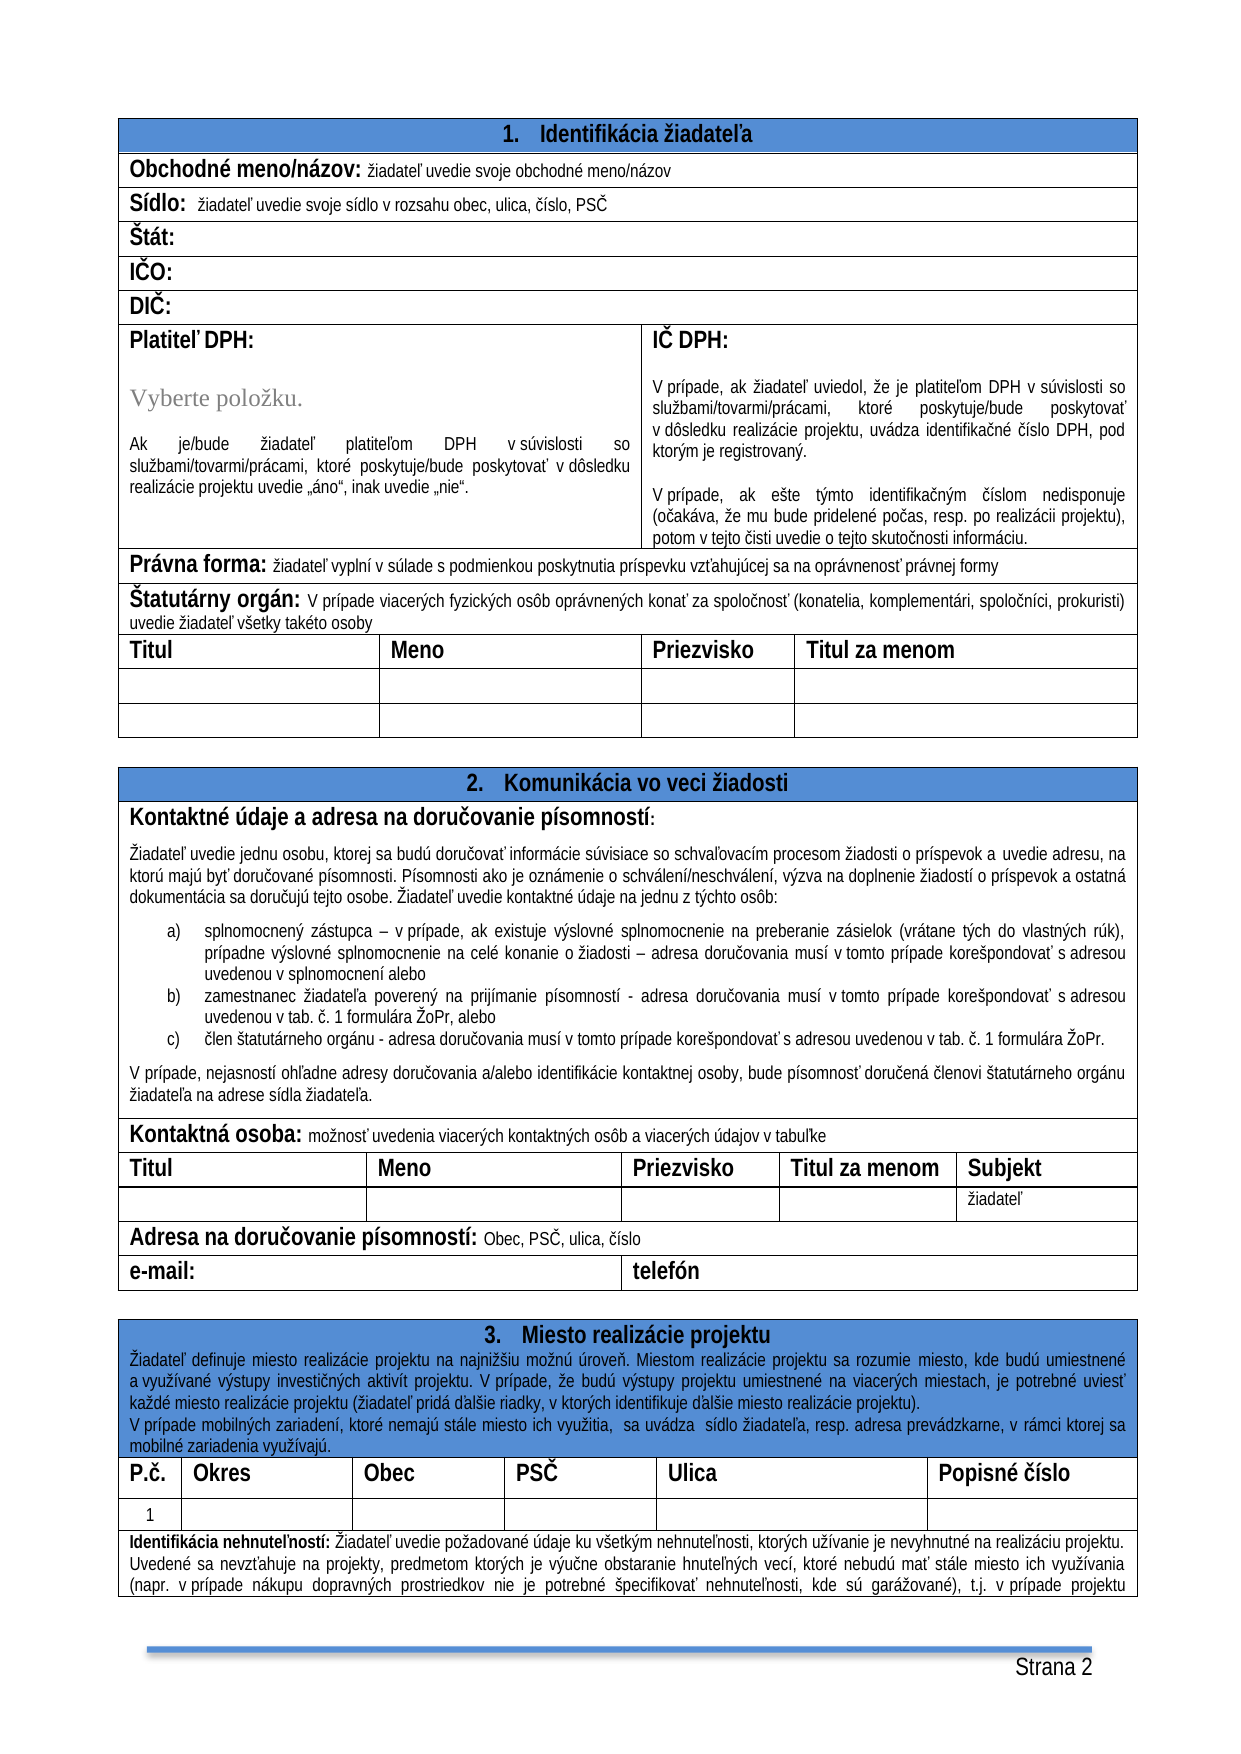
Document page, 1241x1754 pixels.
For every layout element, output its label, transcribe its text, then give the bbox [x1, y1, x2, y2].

table_cell Štát: [119, 222, 1137, 256]
table_cell Adresa na doručovanie písomností: Obec, PSČ, ulica, číslo [119, 1222, 1137, 1255]
table_cell Meno [380, 635, 641, 668]
table_cell Priezvisko [622, 1153, 779, 1186]
table_cell DIČ: [119, 291, 1137, 324]
table_cell žiadateľ [957, 1188, 1137, 1221]
table_cell [119, 704, 379, 737]
table_cell [182, 1499, 352, 1530]
table_cell Obchodné meno/názov: žiadateľ uvedie svoje obchodné meno/názov [119, 154, 1137, 187]
table_cell Štatutárny orgán: V prípade viacerých fyzických osôb oprávnených konať za spoločnosť (konatelia, komplementári, spoločníci, prokuristi) uvedie žiadateľ všetky takéto osoby [119, 584, 1137, 634]
table_header Komunikácia vo veci žiadosti [119, 768, 1137, 801]
table_cell Obec [353, 1458, 504, 1498]
table_cell [380, 704, 641, 737]
table_cell Sídlo: žiadateľ uvedie svoje sídlo v rozsahu obec, ulica, číslo, PSČ [119, 188, 1137, 221]
table_cell Platiteľ DPH: Ak je/bude žiadateľ platiteľom DPH v súvislosti so službami/tovarmi/prácami, ktoré poskytuje/bude poskytovať v dôsledku realizácie projektu uvedie „áno“, inak uvedie „nie“. [119, 325, 641, 548]
table_cell Titul za menom [780, 1153, 956, 1186]
table_cell [795, 669, 1137, 702]
table_cell Okres [182, 1458, 352, 1498]
table_cell [505, 1499, 656, 1530]
table_cell [928, 1499, 1137, 1530]
table_cell [353, 1499, 504, 1530]
table_cell Meno [367, 1153, 621, 1186]
table_cell Titul [119, 1153, 366, 1186]
table_cell Ulica [657, 1458, 927, 1498]
table_cell [795, 704, 1137, 737]
table_cell [119, 1188, 366, 1221]
table_header Miesto realizácie projektu Žiadateľ definuje miesto realizácie projektu na najnižšiu možnú úroveň. Miestom realizácie projektu sa rozumie miesto, kde budú umiestnené a využívané výstupy investičných aktivít projektu. V prípade, že budú výstupy projektu umiestnené na viacerých miestach, je potrebné uviesť každé miesto realizácie projektu (žiadateľ pridá ďalšie riadky, v ktorých identifikuje ďalšie miesto realizácie projektu). V prípade mobilných zariadení, ktoré nemajú stále miesto ich využitia, sa uvádza sídlo žiadateľa, resp. adresa prevádzkarne, v rámci ktorej sa mobilné zariadenia využívajú. [119, 1320, 1137, 1457]
table_cell telefón [622, 1256, 1137, 1289]
table_cell [380, 669, 641, 702]
table_cell [119, 669, 379, 702]
table_cell 1 [119, 1499, 181, 1530]
table_cell Titul [119, 635, 379, 668]
table_cell Popisné číslo [928, 1458, 1137, 1498]
table_cell Priezvisko [642, 635, 794, 668]
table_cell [119, 1531, 1137, 1596]
table_cell Právna forma: žiadateľ vyplní v súlade s podmienkou poskytnutia príspevku vzťahujúcej sa na oprávnenosť právnej formy [119, 549, 1137, 582]
table_cell PSČ [505, 1458, 656, 1498]
table_header Identifikácia žiadateľa [119, 119, 1137, 152]
table_cell [642, 669, 794, 702]
table_cell IČO: [119, 257, 1137, 290]
table_cell [657, 1499, 927, 1530]
table_cell [622, 1188, 779, 1221]
table_cell IČ DPH: V prípade, ak žiadateľ uviedol, že je platiteľom DPH v súvislosti so službami/tovarmi/prácami, ktoré poskytuje/bude poskytovať v dôsledku realizácie projektu, uvádza identifikačné číslo DPH, pod ktorým je registrovaný. V prípade, ak ešte týmto identifikačným číslom nedisponuje (očakáva, že mu bude pridelené počas, resp. po realizácii projektu), potom v tejto čisti uvedie o tejto skutočnosti informáciu. [642, 325, 1137, 548]
table_cell Kontaktná osoba: možnosť uvedenia viacerých kontaktných osôb a viacerých údajov v tabuľke [119, 1119, 1137, 1152]
table_cell [367, 1188, 621, 1221]
table_cell Subjekt [957, 1153, 1137, 1186]
table_cell P.č. [119, 1458, 181, 1498]
table_cell e-mail: [119, 1256, 621, 1289]
table_cell Titul za menom [795, 635, 1137, 668]
table_cell Kontaktné údaje a adresa na doručovanie písomností: Žiadateľ uvedie jednu osobu, ktorej sa budú doručovať informácie súvisiace so schvaľovacím procesom žiadosti o príspevok a uvedie adresu, na ktorú majú byť doručované písomnosti. Písomnosti ako je oznámenie o schválení/neschválení, výzva na doplnenie žiadostí o príspevok a ostatná dokumentácia sa doručujú tejto osobe. Žiadateľ uvedie kontaktné údaje na jednu z týchto osôb: splnomocnený zástupca – v prípade, ak existuje výslovné splnomocnenie na preberanie zásielok (vrátane tých do vlastných rúk), prípadne výslovné splnomocnenie na celé konanie o žiadosti – adresa doručovania musí v tomto prípade korešpondovať s adresou uvedenou v splnomocnení alebo zamestnanec žiadateľa poverený na prijímanie písomností - adresa doručovania musí v tomto prípade korešpondovať s adresou uvedenou v tab. č. 1 formulára ŽoPr, alebo člen štatutárneho orgánu - adresa doručovania musí v tomto prípade korešpondovať s adresou uvedenou v tab. č. 1 formulára ŽoPr. V prípade, nejasností ohľadne adresy doručovania a/alebo identifikácie kontaktnej osoby, bude písomnosť doručená členovi štatutárneho orgánu žiadateľa na adrese sídla žiadateľa. [119, 802, 1137, 1118]
table_cell [780, 1188, 956, 1221]
table_cell [642, 704, 794, 737]
